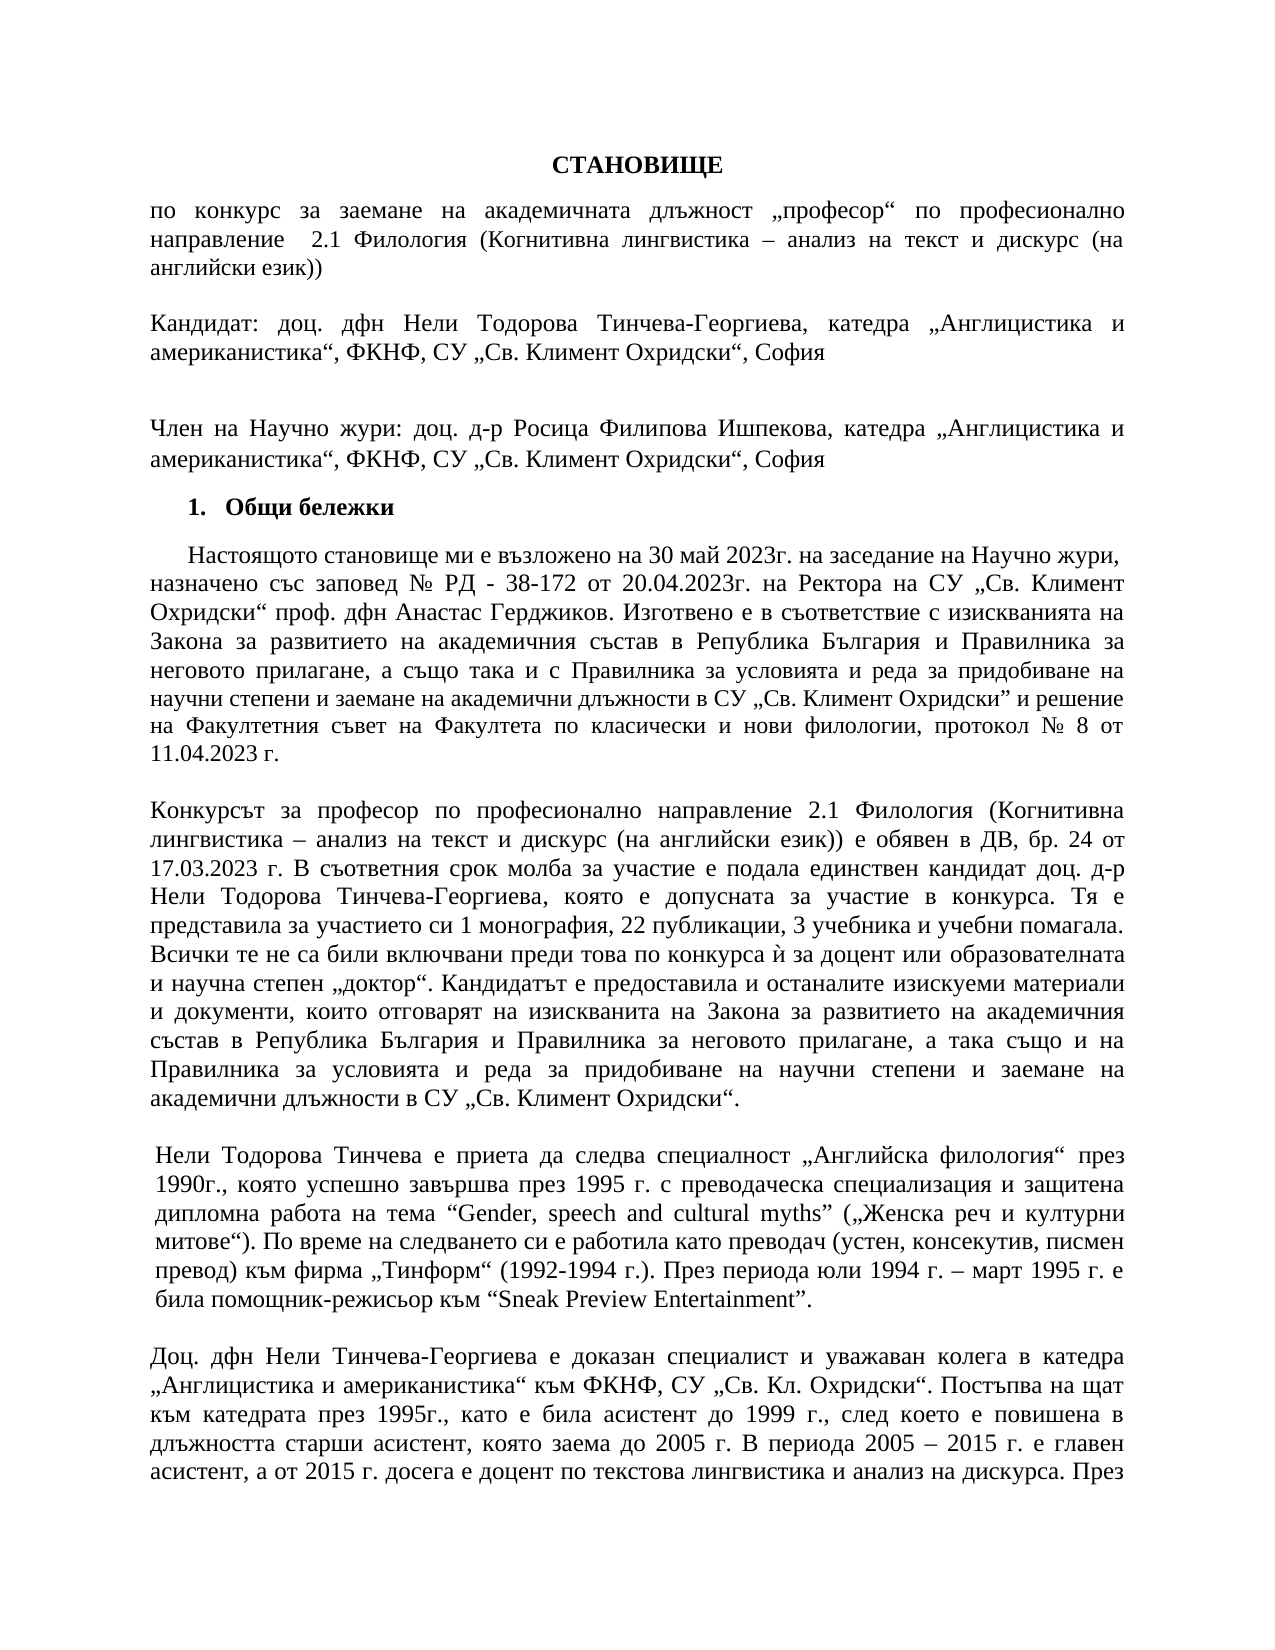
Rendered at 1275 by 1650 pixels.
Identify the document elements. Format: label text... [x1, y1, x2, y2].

text Член на Научно жури: доц. д-р Росица Филипова Ишпекова, катедра „Англицистика и американистика“, ФКНФ, СУ „Св. Климент Охридски“, София [150, 413, 1125, 473]
text по конкурс за заемане на академичната длъжност „професор“ по професионално направление 2.1 Филология (Когнитивна лингвистика – анализ на текст и дискурс (на английски език)) [150, 195, 1125, 281]
text Конкурсът за професор по професионално направление 2.1 Филология (Когнитивна лингвистика – анализ на текст и дискурс (на английски език)) е обявен в ДВ, бр. 24 от 17.03.2023 г. В съответния срок молба за участие е подала единствен кандидат доц. д-р Нели Тодорова Тинчева-Георгиева, която е допусната за участие в конкурса. Тя е представила за участието си 1 монография, 22 публикации, 3 учебника и учебни помагала. Всички те не са били включвани преди това по конкурса ѝ за доцент или образователната и научна степен „доктор“. Кандидатът е предоставила и останалите изискуеми материали и документи, които отговарят на изискванита на Закона за развитието на академичния състав в Република България и Правилника за неговото прилагане, а така също и на Правилника за условията и реда за придобиване на научни степени и заемане на академични длъжности в СУ „Св. Климент Охридски“. [150, 795, 1125, 1111]
text Кандидат: доц. дфн Нели Тодорова Тинчева-Георгиева, катедра „Англицистика и американистика“, ФКНФ, СУ „Св. Климент Охридски“, София [150, 308, 1125, 366]
text Настоящото становище ми е възложено на 30 май 2023г. на заседаниe на Научно жури, [187, 540, 1125, 568]
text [150, 1341, 1125, 1485]
list Общи бележки [187, 492, 1125, 521]
text Нели Тодорова Тинчева е приета да следва специалност „Английска филология“ през 1990г., която успешно завършва през 1995 г. с преводаческа специализация и защитена дипломна работа на тема “Gender, speech and cultural myths” („Женска реч и културни митове“). По време на следването си е работила като преводач (устен, консекутив, писмен превод) към фирма „Тинформ“ (1992-1994 г.). През периода юли 1994 г. – март 1995 г. е била помощник-режисьор към “Sneak Preview Entertainment”. [155, 1140, 1125, 1313]
text назначено със заповед № РД - 38-172 от 20.04.2023г. на Ректора на СУ „Св. Климент Охридски“ проф. дфн Анастас Герджиков. Изготвено е в съответствие с изискванията на Закона за развитието на академичния състав в Република България и Правилника за неговото прилагане, а също така и с Правилника за условията и реда за придобиване на научни степени и заемане на академични длъжности в СУ „Св. Климент Охридски” и решение на Факултетния съвет на Факултета по класически и нови филологии, протокол № 8 от 11.04.2023 г. [150, 568, 1125, 766]
text СТАНОВИЩЕ [150, 150, 1125, 179]
